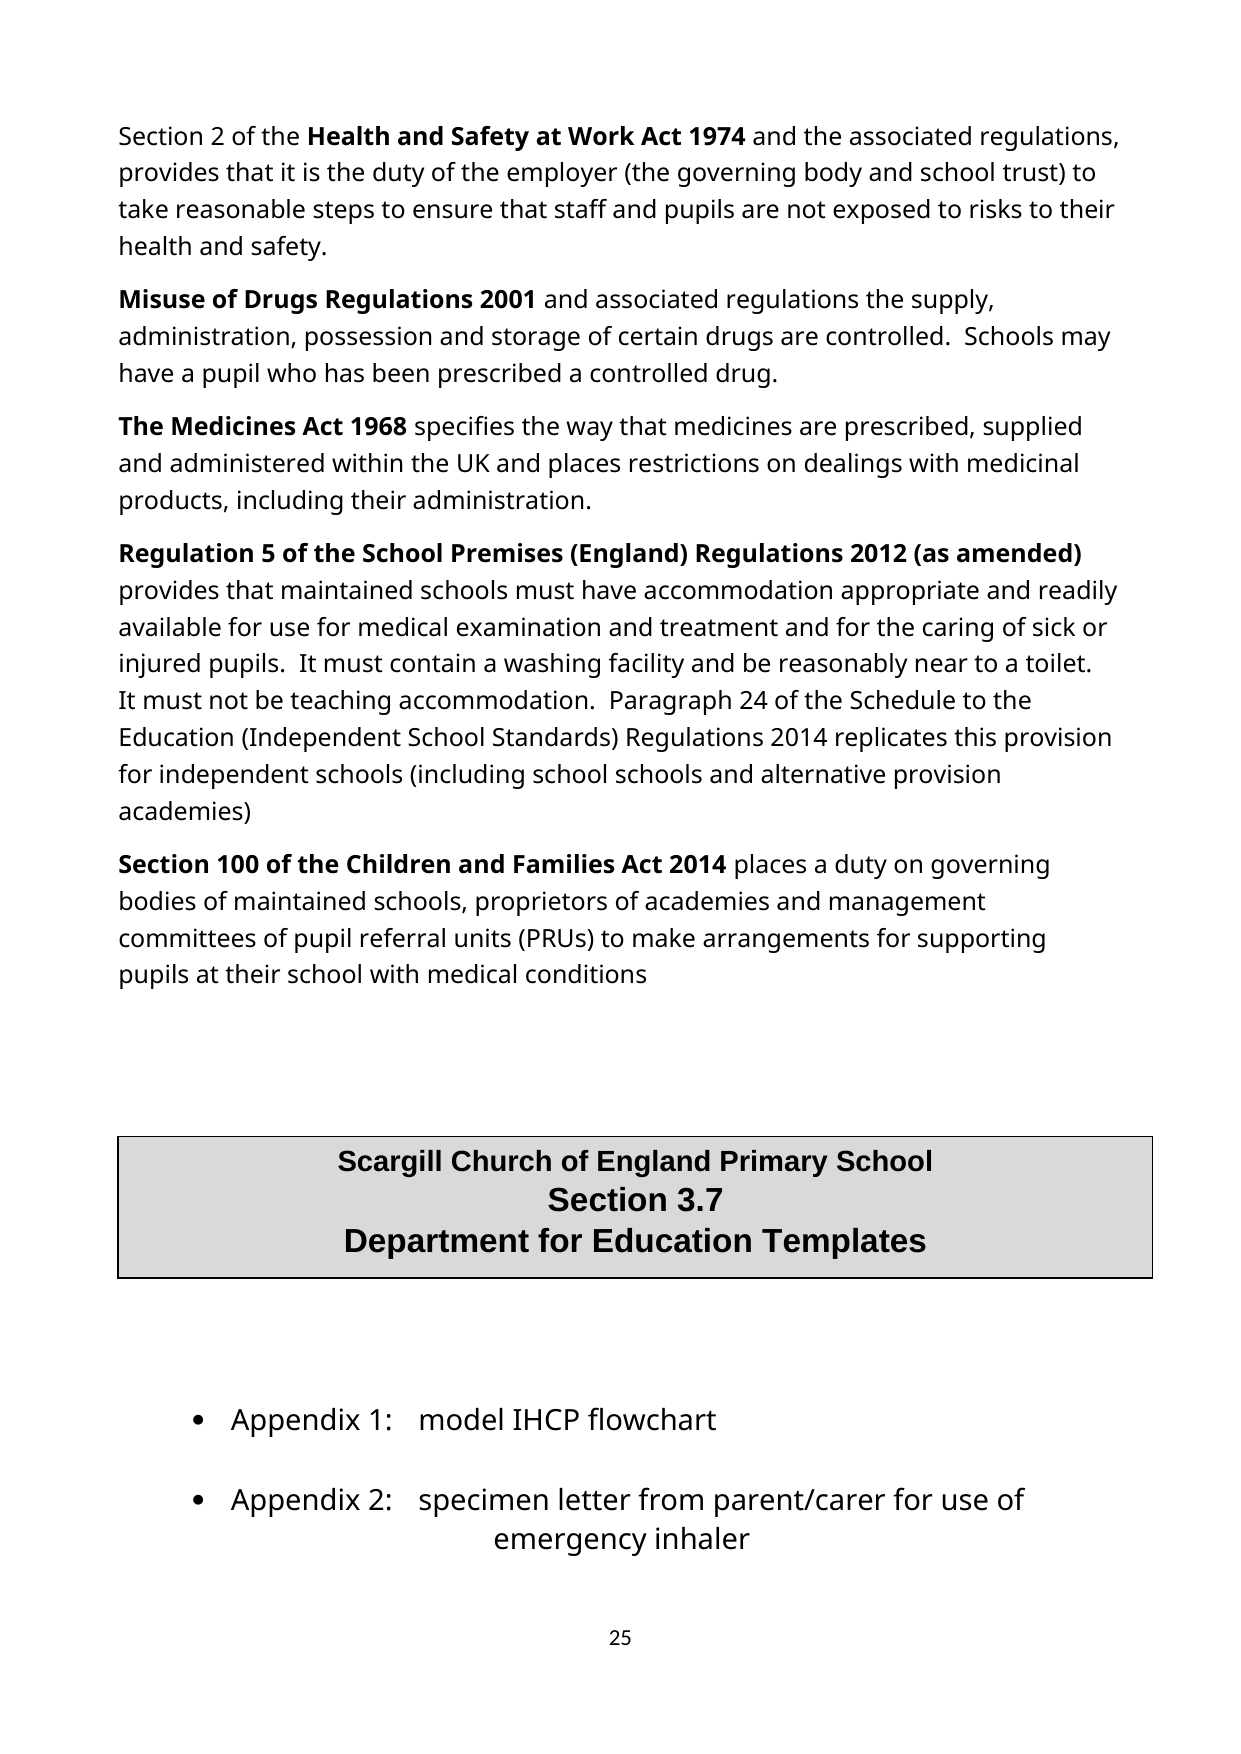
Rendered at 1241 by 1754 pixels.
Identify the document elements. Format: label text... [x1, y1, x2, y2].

text Section 100 of the Children and Families Act 2014 places a duty on governing bodies of maintained schools, proprietors of academies and management committees of pupil referral units (PRUs) to make arrangements for supporting pupils at their school with medical conditions [118, 847, 1122, 991]
title Appendix 1: model IHCP flowchart [193, 1399, 1122, 1439]
text Section 2 of the Health and Safety at Work Act 1974 and the associated regulations, provides that it is the duty of the employer (the governing body and school trust) to take reasonable steps to ensure that staff and pupils are not exposed to risks to their health and safety. [118, 118, 1122, 262]
title Appendix 2: specimen letter from parent/carer for use of emergency inhaler [193, 1479, 1122, 1558]
text Regulation 5 of the School Premises (England) Regulations 2012 (as amended) provides that maintained schools must have accommodation appropriate and readily available for use for medical examination and treatment and for the caring of sick or injured pupils. It must contain a washing facility and be reasonably near to a toilet. It must not be teaching accommodation. Paragraph 24 of the Schedule to the Education (Independent School Standards) Regulations 2014 replicates this provision for independent schools (including school schools and alternative provision academies) [118, 536, 1122, 827]
text The Medicines Act 1968 specifies the way that medicines are prescribed, supplied and administered within the UK and places restrictions on dealings with medicinal products, including their administration. [118, 409, 1122, 516]
text Misuse of Drugs Regulations 2001 and associated regulations the supply, administration, possession and storage of certain drugs are controlled. Schools may have a pupil who has been prescribed a controlled drug. [118, 282, 1122, 389]
